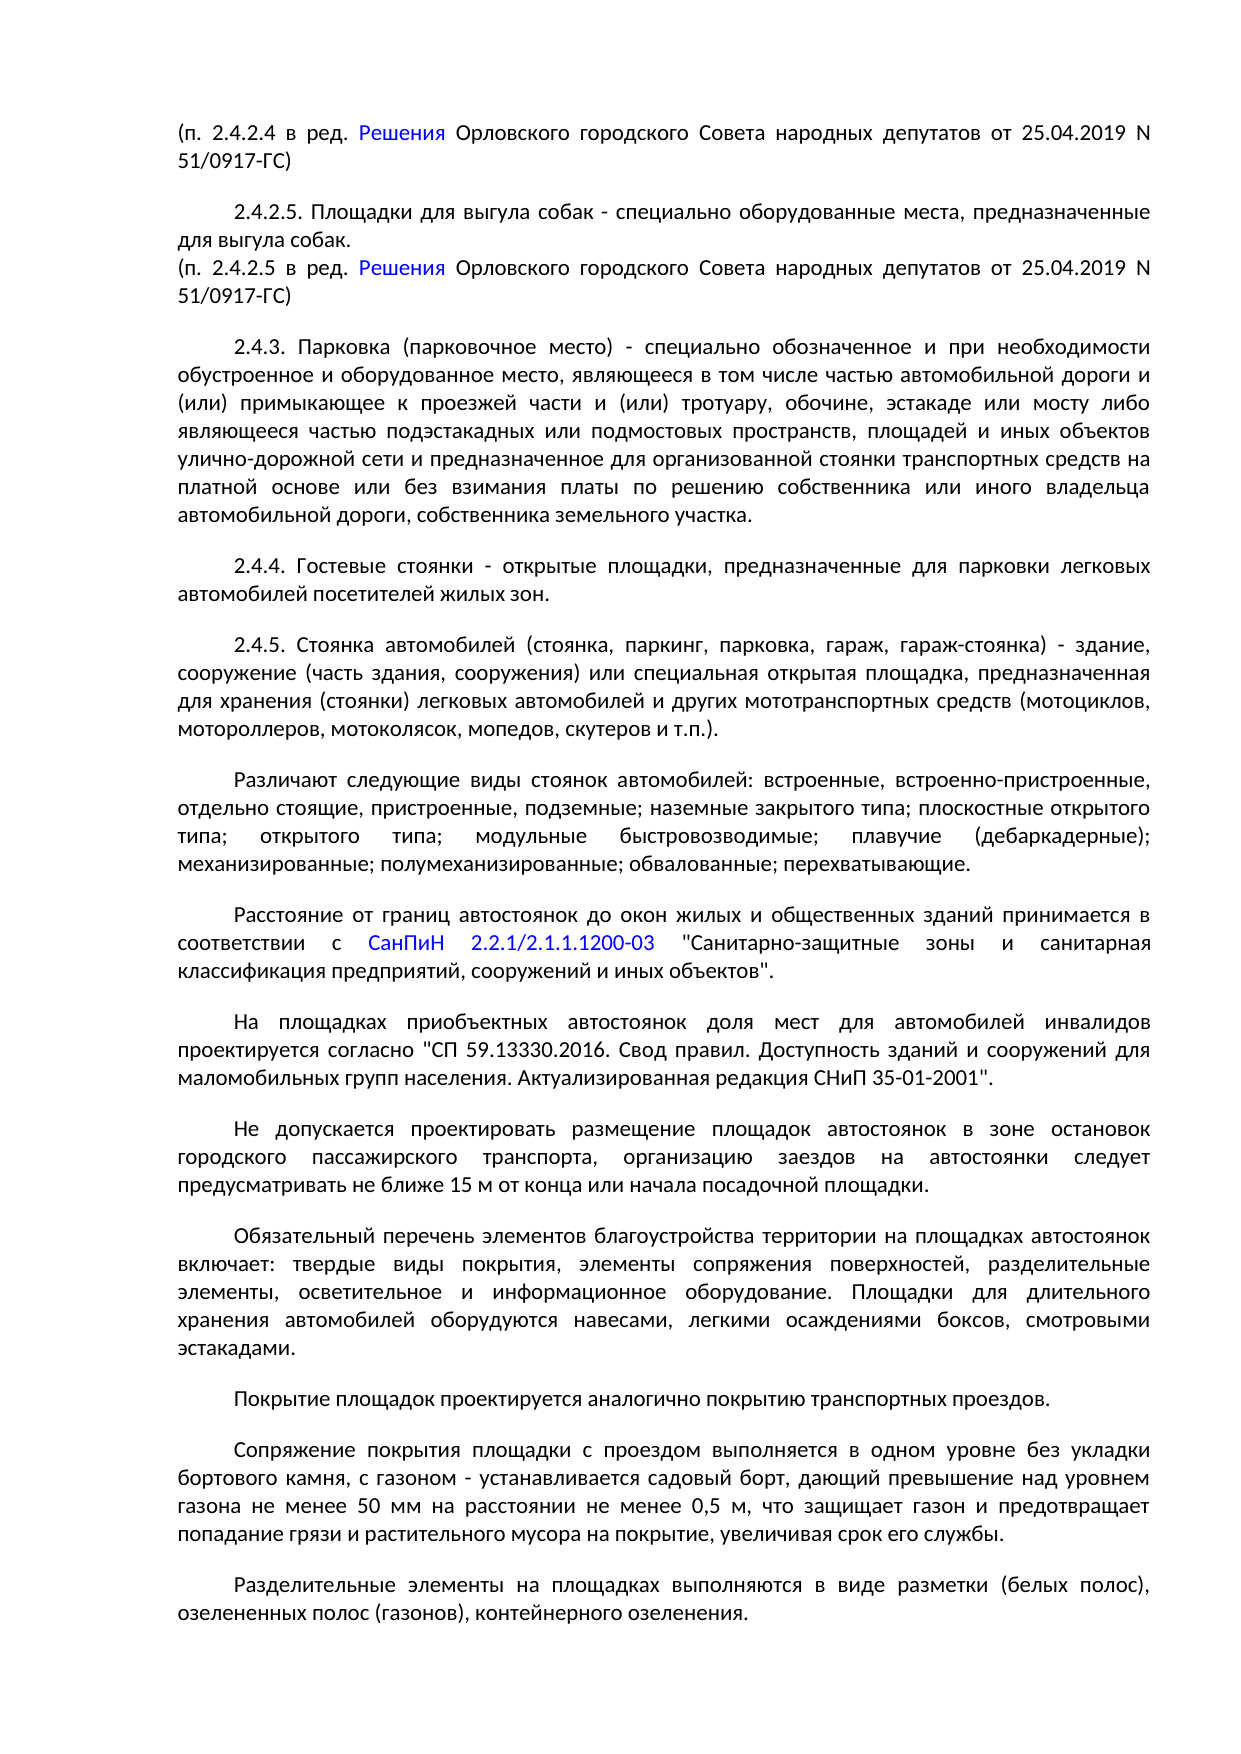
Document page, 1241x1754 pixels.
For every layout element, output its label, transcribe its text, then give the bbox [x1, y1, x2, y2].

text (п. 2.4.2.4 в ред. Решения Орловского городского Совета народных депутатов от 25.04.2019 N 51/0917-ГС) [177, 118, 1152, 174]
text Не допускается проектировать размещение площадок автостоянок в зоне остановок городского пассажирского транспорта, организацию заездов на автостоянки следует предусматривать не ближе 15 м от конца или начала посадочной площадки. [177, 1114, 1152, 1198]
text 2.4.5. Стоянка автомобилей (стоянка, паркинг, парковка, гараж, гараж-стоянка) - здание, сооружение (часть здания, сооружения) или специальная открытая площадка, предназначенная для хранения (стоянки) легковых автомобилей и других мототранспортных средств (мотоциклов, мотороллеров, мотоколясок, мопедов, скутеров и т.п.). [177, 630, 1152, 742]
text 2.4.3. Парковка (парковочное место) - специально обозначенное и при необходимости обустроенное и оборудованное место, являющееся в том числе частью автомобильной дороги и (или) примыкающее к проезжей части и (или) тротуару, обочине, эстакаде или мосту либо являющееся частью подэстакадных или подмостовых пространств, площадей и иных объектов улично-дорожной сети и предназначенное для организованной стоянки транспортных средств на платной основе или без взимания платы по решению собственника или иного владельца автомобильной дороги, собственника земельного участка. [177, 332, 1152, 528]
text (п. 2.4.2.5 в ред. Решения Орловского городского Совета народных депутатов от 25.04.2019 N 51/0917-ГС) [177, 253, 1152, 309]
text Обязательный перечень элементов благоустройства территории на площадках автостоянок включает: твердые виды покрытия, элементы сопряжения поверхностей, разделительные элементы, осветительное и информационное оборудование. Площадки для длительного хранения автомобилей оборудуются навесами, легкими осаждениями боксов, смотровыми эстакадами. [177, 1221, 1152, 1361]
text 2.4.2.5. Площадки для выгула собак - специально оборудованные места, предназначенные для выгула собак. [177, 197, 1152, 253]
text Покрытие площадок проектируется аналогично покрытию транспортных проездов. [177, 1384, 1152, 1412]
text Различают следующие виды стоянок автомобилей: встроенные, встроенно-пристроенные, отдельно стоящие, пристроенные, подземные; наземные закрытого типа; плоскостные открытого типа; открытого типа; модульные быстровозводимые; плавучие (дебаркадерные); механизированные; полумеханизированные; обвалованные; перехватывающие. [177, 765, 1152, 877]
text На площадках приобъектных автостоянок доля мест для автомобилей инвалидов проектируется согласно "СП 59.13330.2016. Свод правил. Доступность зданий и сооружений для маломобильных групп населения. Актуализированная редакция СНиП 35-01-2001". [177, 1007, 1152, 1091]
text Разделительные элементы на площадках выполняются в виде разметки (белых полос), озелененных полос (газонов), контейнерного озеленения. [177, 1570, 1152, 1626]
text Расстояние от границ автостоянок до окон жилых и общественных зданий принимается в соответствии с СанПиН 2.2.1/2.1.1.1200-03 "Санитарно-защитные зоны и санитарная классификация предприятий, сооружений и иных объектов". [177, 900, 1152, 984]
text 2.4.4. Гостевые стоянки - открытые площадки, предназначенные для парковки легковых автомобилей посетителей жилых зон. [177, 551, 1152, 607]
text Сопряжение покрытия площадки с проездом выполняется в одном уровне без укладки бортового камня, с газоном - устанавливается садовый борт, дающий превышение над уровнем газона не менее 50 мм на расстоянии не менее 0,5 м, что защищает газон и предотвращает попадание грязи и растительного мусора на покрытие, увеличивая срок его службы. [177, 1435, 1152, 1547]
